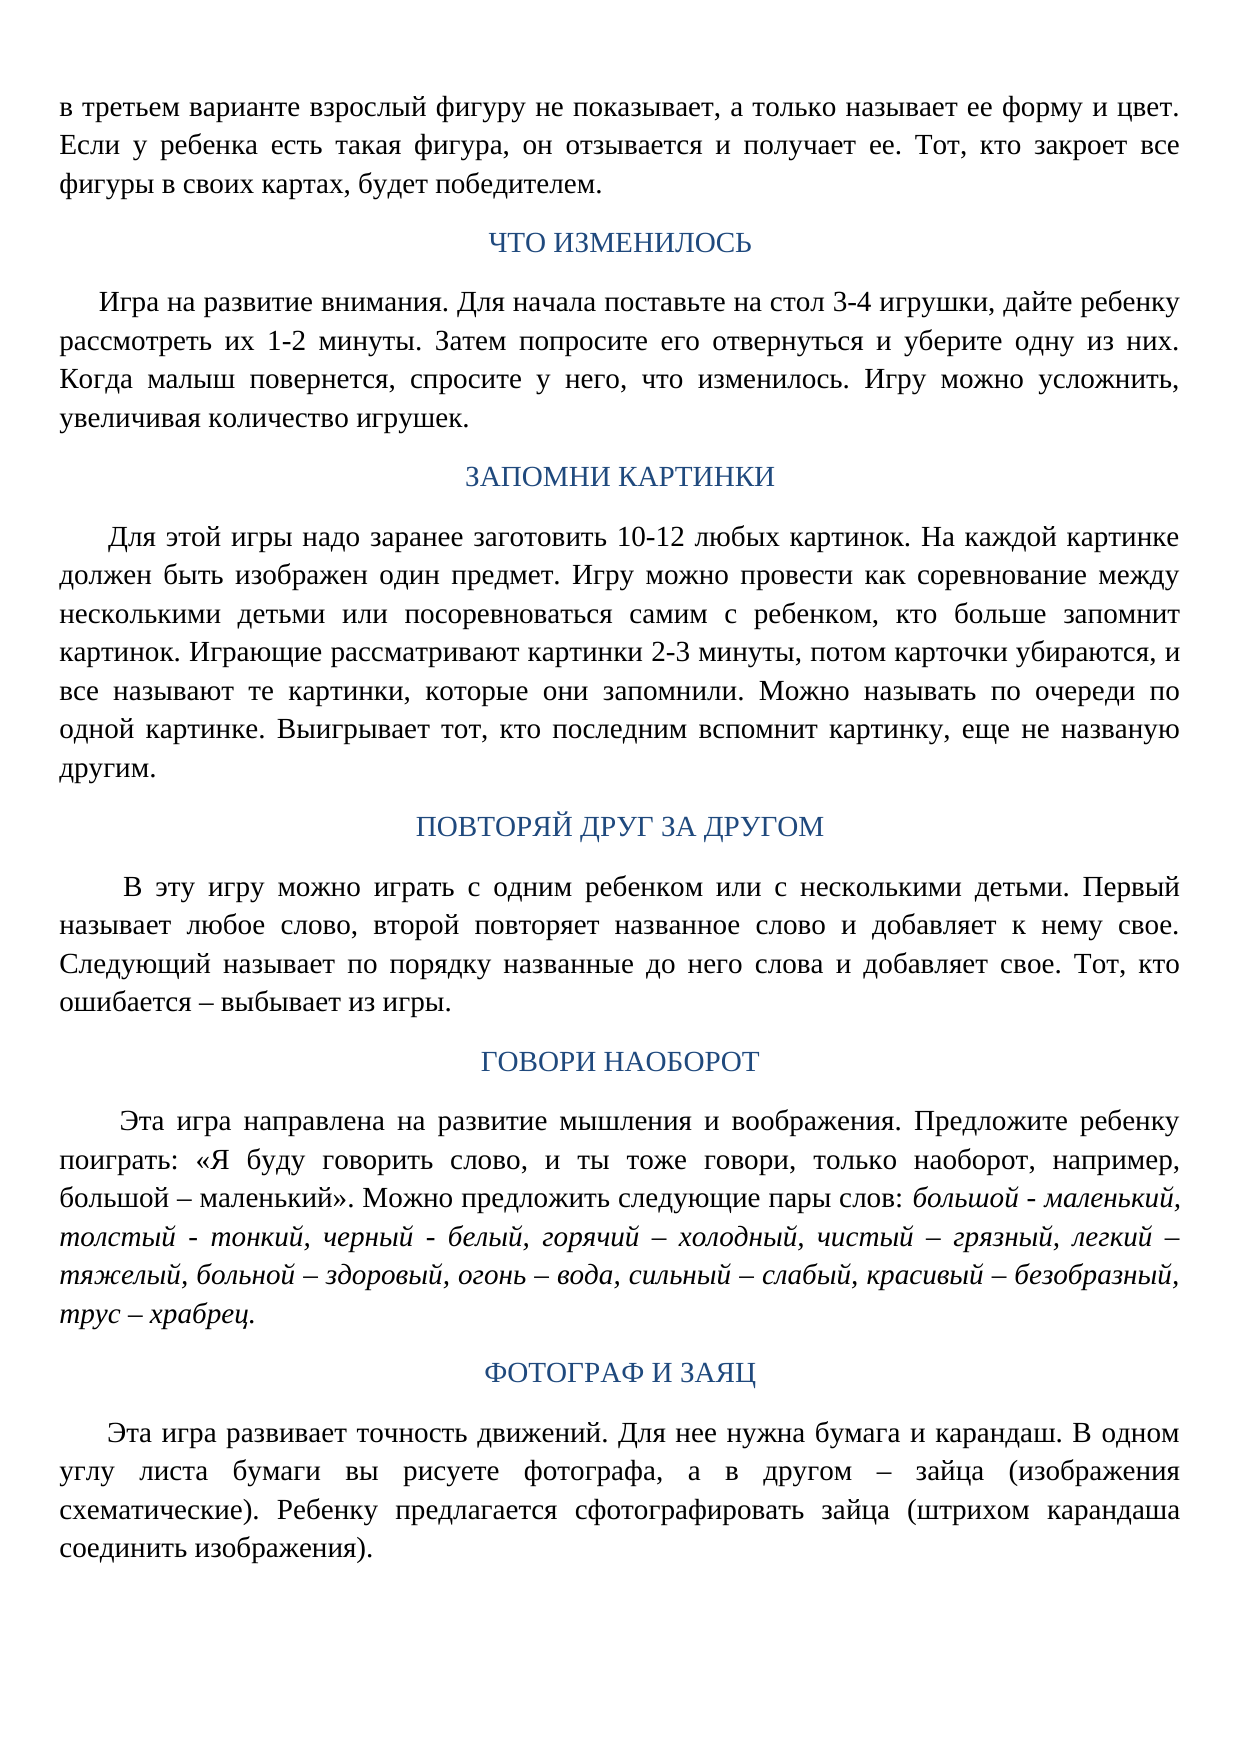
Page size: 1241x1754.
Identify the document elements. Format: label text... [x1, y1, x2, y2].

text ГОВОРИ НАОБОРОТ [59, 1044, 1181, 1077]
text ЗАПОМНИ КАРТИНКИ [59, 459, 1181, 493]
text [59, 89, 1181, 199]
text ФОТОГРАФ И ЗАЯЦ [59, 1355, 1181, 1389]
text В эту игру можно играть с одним ребенком или с несколькими детьми. Первый называет любое слово, второй повторяет названное слово и добавляет к нему свое. Следующий называет по порядку названные до него слова и добавляет свое. Тот, кто ошибается – выбывает из игры. [59, 869, 1181, 1018]
text ПОВТОРЯЙ ДРУГ ЗА ДРУГОМ [59, 809, 1181, 843]
text ЧТО ИЗМЕНИЛОСЬ [59, 225, 1181, 259]
text Эта игра развивает точность движений. Для нее нужна бумага и карандаш. В одном углу листа бумаги вы рисуете фотографа, а в другом – зайца (изображения схематические). Ребенку предлагается сфотографировать зайца (штрихом карандаша соединить изображения). [59, 1415, 1181, 1564]
text Эта игра направлена на развитие мышления и воображения. Предложите ребенку поиграть: «Я буду говорить слово, и ты тоже говори, только наоборот, например, большой – маленький». Можно предложить следующие пары слов: большой - маленький, толстый - тонкий, черный - белый, горячий – холодный, чистый – грязный, легкий – тяжелый, больной – здоровый, огонь – вода, сильный – слабый, красивый – безобразный, трус – храбрец. [59, 1103, 1181, 1329]
text Для этой игры надо заранее заготовить 10-12 любых картинок. На каждой картинке должен быть изображен один предмет. Игру можно провести как соревнование между несколькими детьми или посоревноваться самим с ребенком, кто больше запомнит картинок. Играющие рассматривают картинки 2-3 минуты, потом карточки убираются, и все называют те картинки, которые они запомнили. Можно называть по очереди по одной картинке. Выигрывает тот, кто последним вспомнит картинку, еще не названую другим. [59, 519, 1181, 784]
text Игра на развитие внимания. Для начала поставьте на стол 3-4 игрушки, дайте ребенку рассмотреть их 1-2 минуты. Затем попросите его отвернуться и уберите одну из них. Когда малыш повернется, спросите у него, что изменилось. Игру можно усложнить, увеличивая количество игрушек. [59, 284, 1181, 434]
